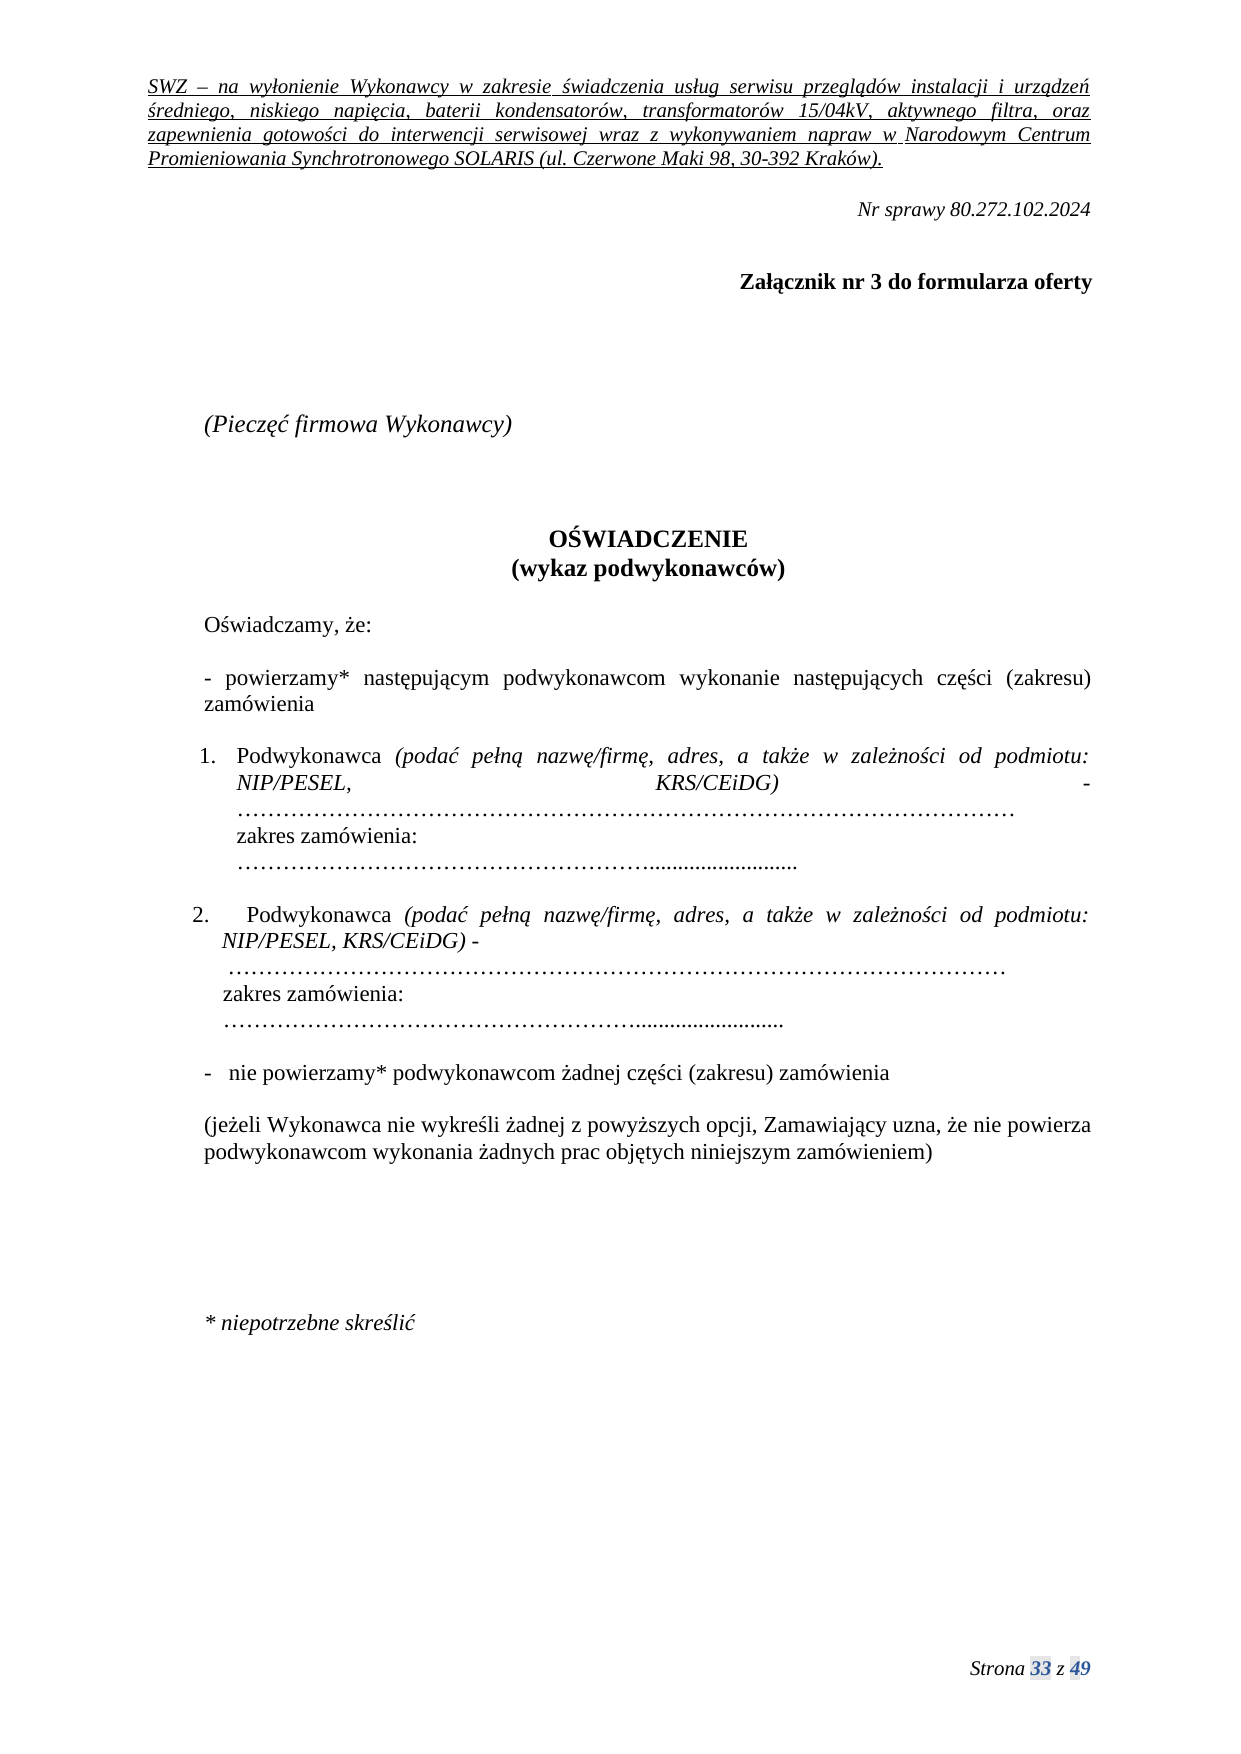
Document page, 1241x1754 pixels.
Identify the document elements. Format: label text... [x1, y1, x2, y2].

text ……………………………………………….......................... [223, 1006, 1092, 1032]
list Podwykonawca (podać pełną nazwę/firmę, adres, a także w zależności od podmiotu: NIP/PESEL, KRS/CEiDG) - ………………………………………………………………………………………… [199, 743, 1092, 822]
text (jeżeli Wykonawca nie wykreśli żadnej z powyższych opcji, Zamawiający uzna, że nie powierza podwykonawcom wykonania żadnych prac objętych niniejszym zamówieniem) [204, 1112, 1092, 1164]
text (wykaz podwykonawców) [204, 553, 1092, 582]
text Załącznik nr 3 do formularza oferty [148, 268, 1092, 294]
text zakres zamówienia: [223, 980, 1092, 1006]
text ………………………………………………………………………………………… [222, 953, 1092, 980]
text Oświadczamy, że: [148, 611, 1092, 637]
text 2. Podwykonawca (podać pełną nazwę/firmę, adres, a także w zależności od podmiotu: NIP/PESEL, KRS/CEiDG) - [192, 901, 1092, 953]
text - nie powierzamy* podwykonawcom żadnej części (zakresu) zamówienia [204, 1059, 1092, 1085]
text (Pieczęć firmowa Wykonawcy) [204, 409, 1092, 438]
text OŚWIADCZENIE [204, 524, 1092, 553]
text zakres zamówienia: [236, 822, 1092, 848]
text * niepotrzebne skreślić [204, 1309, 1092, 1336]
text - powierzamy* następującym podwykonawcom wykonanie następujących części (zakresu) zamówienia [204, 663, 1092, 716]
text ……………………………………………….......................... [236, 848, 1092, 874]
